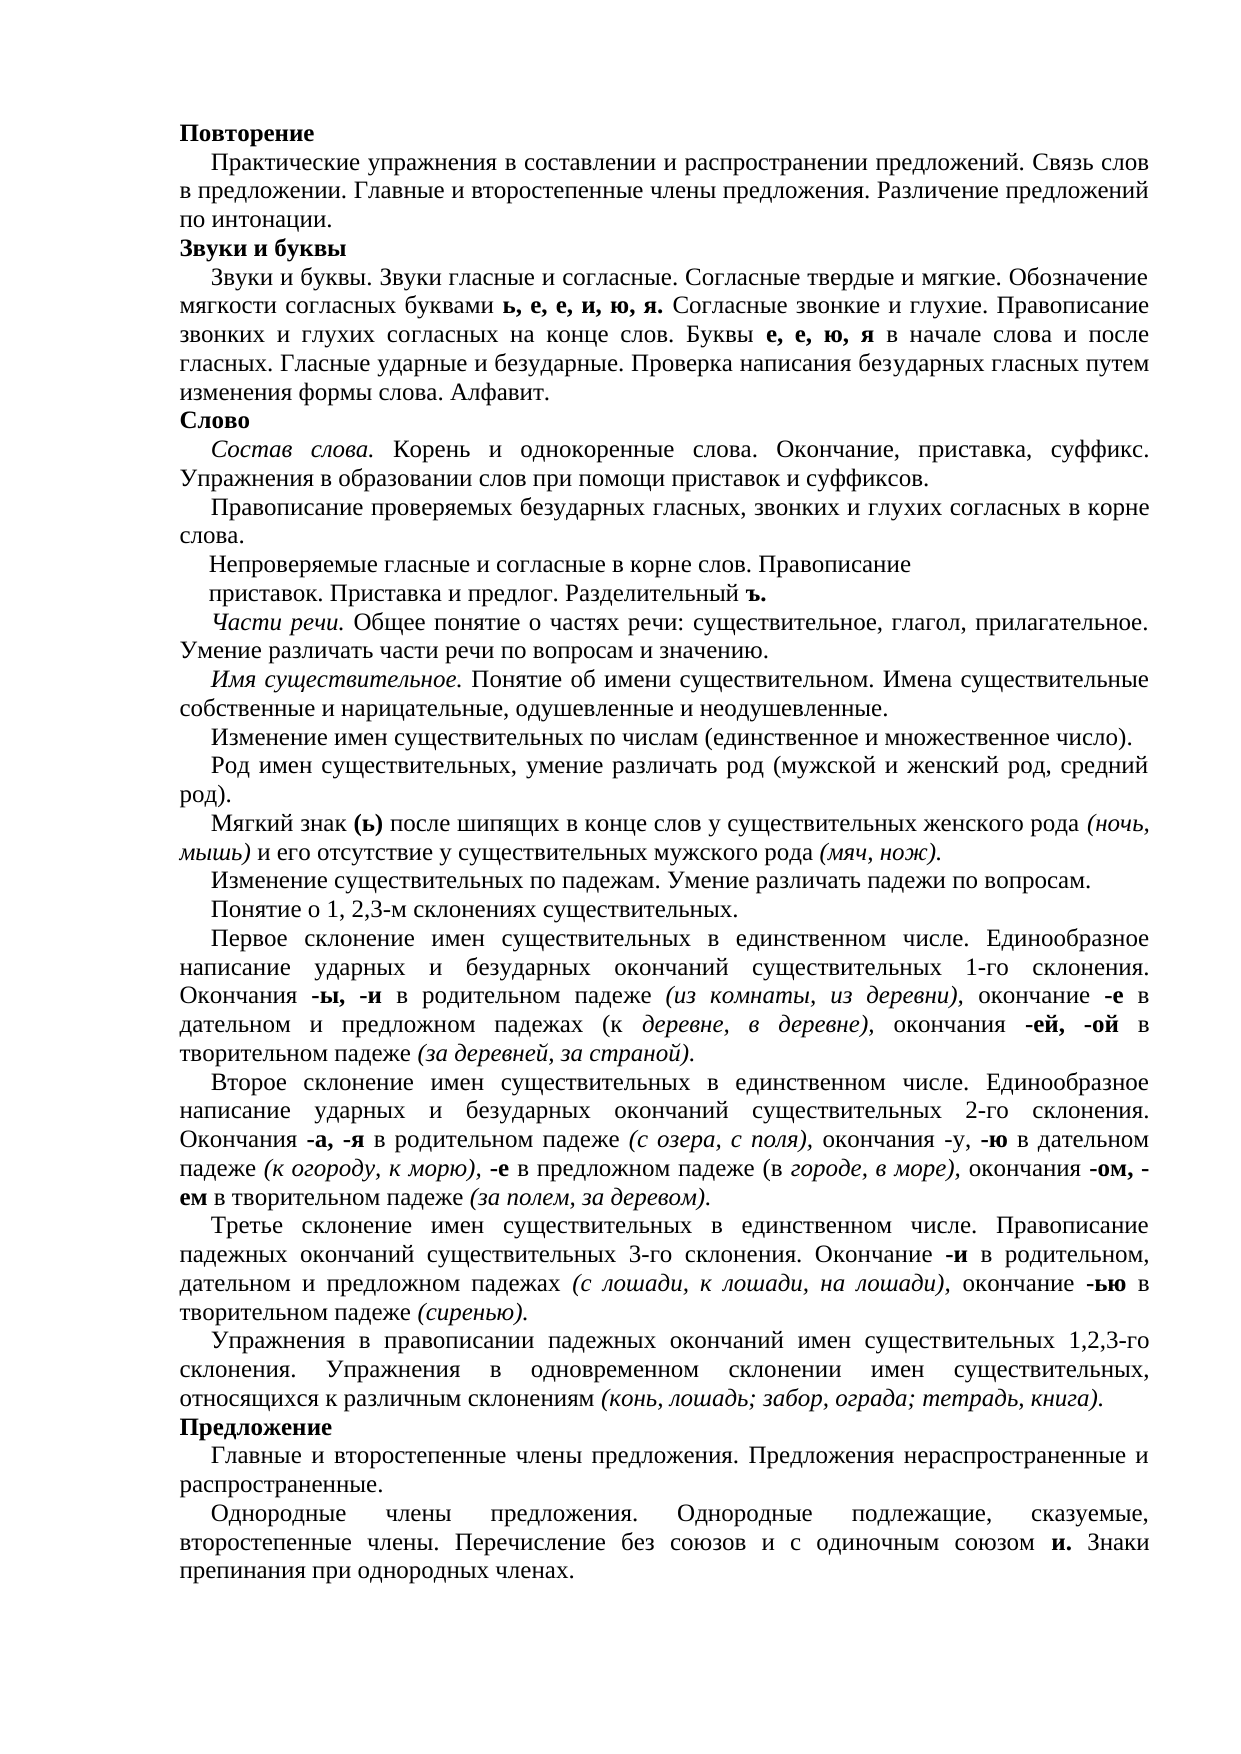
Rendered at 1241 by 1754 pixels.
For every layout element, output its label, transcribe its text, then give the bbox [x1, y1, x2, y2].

text Мягкий знак (ь) после шипящих в конце слов у существительных женского рода (ночь, мышь) и его отсутствие у существительных мужского рода (мяч, нож). [179, 808, 1149, 866]
text Упражнения в правописании падежных окончаний имен существительных 1,2,3-го склонения. Упражнения в одновременном склонении имен существительных, относящихся к различным склонениям (конь, лошадь; забор, ограда; тетрадь, книга). [179, 1326, 1149, 1412]
text Имя существительное. Понятие об имени существительном. Имена существительные собственные и нарицательные, одушевленные и неодушевленные. [179, 664, 1149, 722]
text Второе склонение имен существительных в единственном числе. Единообразное написание ударных и безударных окончаний существительных 2-го склонения. Окончания -а, -я в родительном падеже (с озера, с поля), окончания -у, -ю в дательном падеже (к огороду, к морю), -е в предложном падеже (в городе, в море), окончания -ом, -ем в творительном падеже (за полем, за деревом). [179, 1067, 1149, 1211]
text Правописание проверяемых безударных гласных, звонких и глухих согласных в корне слова. [179, 492, 1149, 549]
text Звуки и буквы [179, 233, 1152, 262]
text Непроверяемые гласные и согласные в корне слов. Правописание приставок. Приставка и предлог. Разделительный ъ. [208, 549, 1016, 607]
text Практические упражнения в составлении и распространении предложений. Связь слов в предложении. Главные и второстепенные члены предложения. Различение предложений по интонации. [179, 147, 1149, 233]
text Однородные члены предложения. Однородные подлежащие, сказуемые, второстепенные члены. Перечисление без союзов и с одиночным союзом и. Знаки препинания при однородных членах. [179, 1498, 1149, 1584]
text Предложение [179, 1412, 1152, 1441]
text Изменение существительных по падежам. Умение различать падежи по вопросам. [179, 866, 1149, 894]
text Слово [179, 406, 1152, 434]
text Звуки и буквы. Звуки гласные и согласные. Согласные твердые и мягкие. Обозначение мягкости согласных буквами ь, е, е, и, ю, я. Согласные звонкие и глухие. Правописание звонких и глухих согласных на конце слов. Буквы е, е, ю, я в начале слова и после гласных. Гласные ударные и безударные. Проверка написания безударных гласных путем изменения формы слова. Алфавит. [179, 262, 1149, 406]
text Род имен существительных, умение различать род (мужской и женский род, средний род). [179, 751, 1149, 808]
text Третье склонение имен существительных в единственном числе. Правописание падежных окончаний существительных 3-го склонения. Окончание -и в родительном, дательном и предложном падежах (с лошади, к лошади, на лошади), окончание -ью в творительном падеже (сиренью). [179, 1211, 1149, 1326]
text Главные и второстепенные члены предложения. Предложения нераспространенные и распространенные. [179, 1441, 1149, 1498]
text Состав слова. Корень и однокоренные слова. Окончание, приставка, суффикс. Упражнения в образовании слов при помощи приставок и суффиксов. [179, 434, 1149, 492]
text Части речи. Общее понятие о частях речи: существительное, глагол, прилагательное. Умение различать части речи по вопросам и значению. [179, 607, 1149, 664]
text Повторение [179, 118, 849, 147]
text Изменение имен существительных по числам (единственное и множественное число). [179, 722, 1149, 751]
text Первое склонение имен существительных в единственном числе. Единообразное написание ударных и безударных окончаний существительных 1-го склонения. Окончания -ы, -и в родительном падеже (из комнаты, из деревни), окончание -е в дательном и предложном падежах (к деревне, в деревне), окончания -ей, -ой в творительном падеже (за деревней, за страной). [179, 923, 1149, 1067]
text Понятие о 1, 2,3-м склонениях существительных. [179, 894, 1152, 923]
